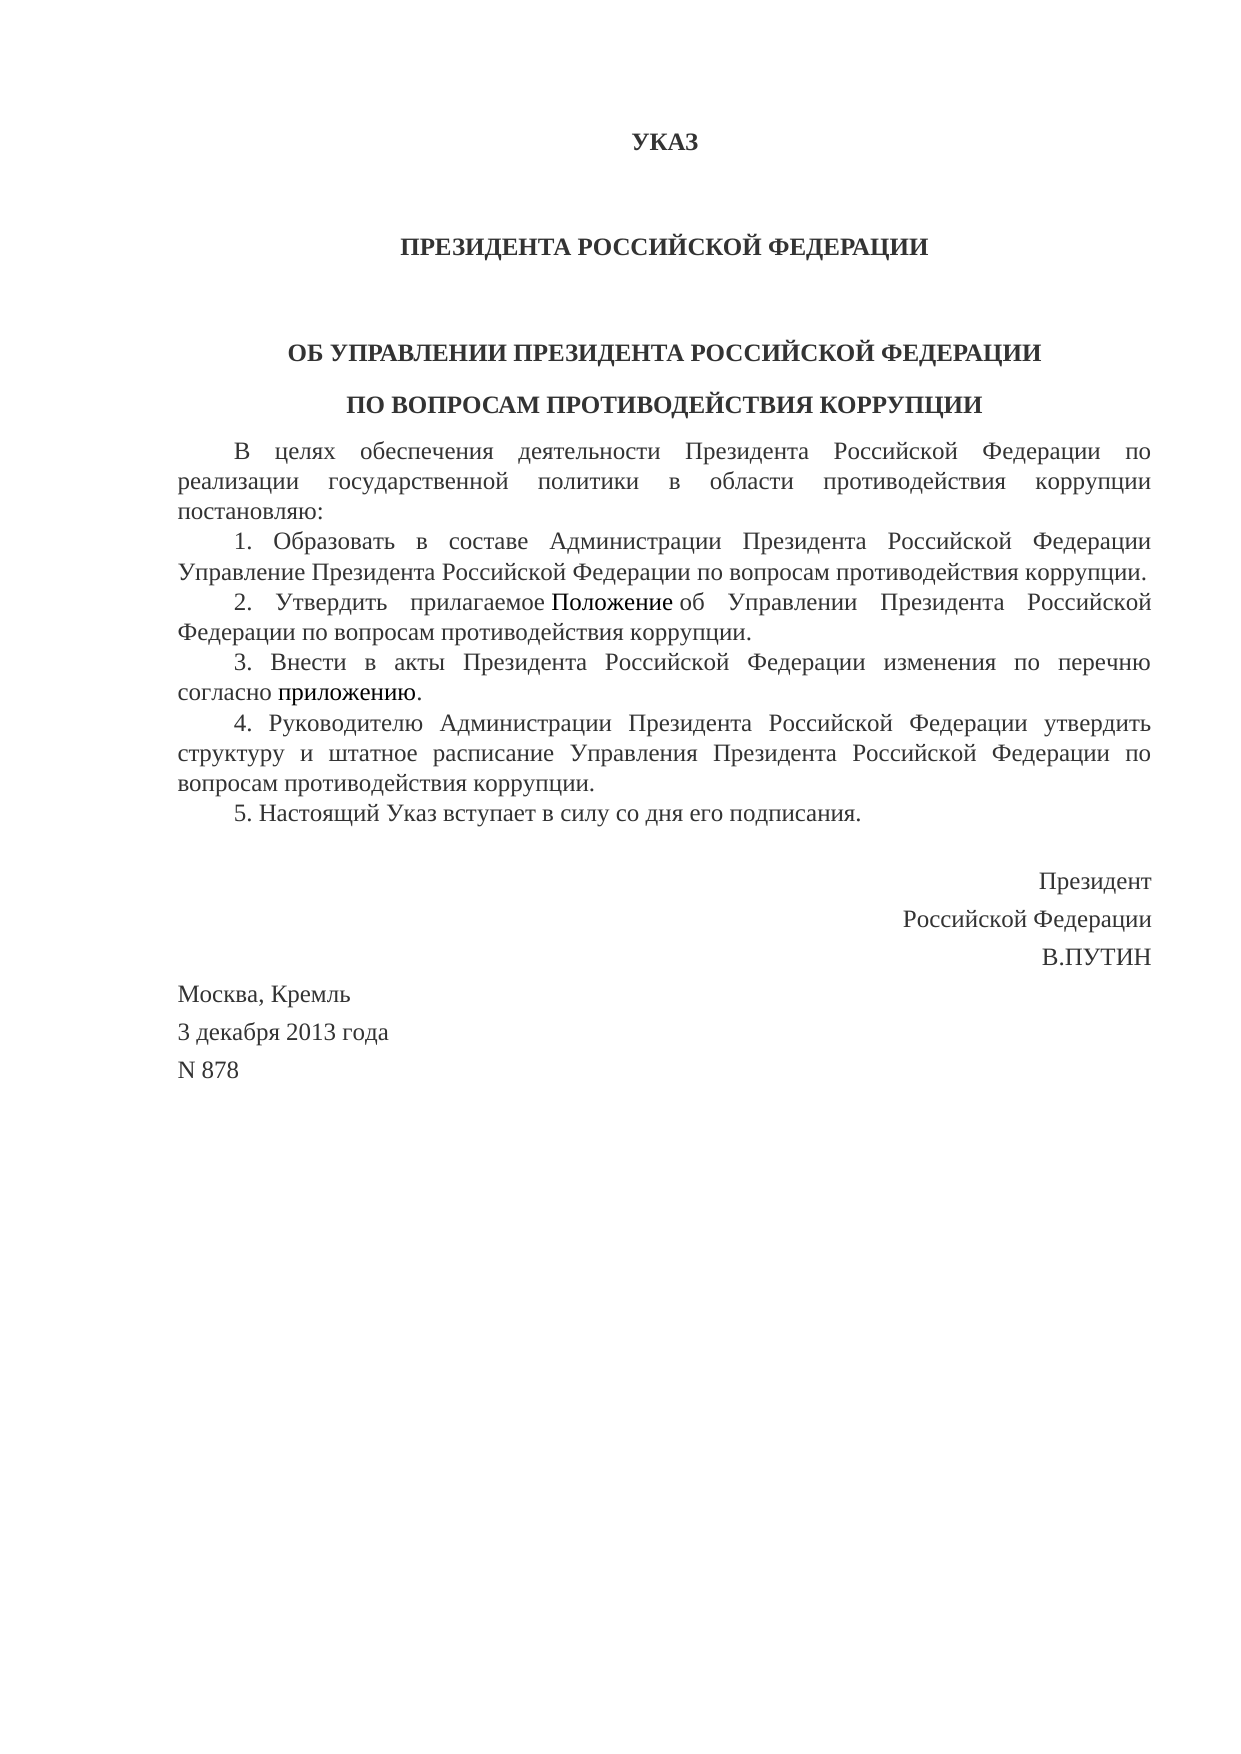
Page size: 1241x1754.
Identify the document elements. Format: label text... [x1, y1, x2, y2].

text 2. Утвердить прилагаемое Положение об Управлении Президента Российской Федерации по вопросам противодействия коррупции. [177, 585, 1152, 646]
text 3. Внести в акты Президента Российской Федерации изменения по перечню согласно приложению. [177, 646, 1152, 706]
text ПРЕЗИДЕНТА РОССИЙСКОЙ ФЕДЕРАЦИИ [177, 223, 1152, 261]
text 1. Образовать в составе Администрации Президента Российской Федерации Управление Президента Российской Федерации по вопросам противодействия коррупции. [177, 525, 1152, 585]
text 3 декабря 2013 года [177, 1008, 1152, 1046]
text ОБ УПРАВЛЕНИИ ПРЕЗИДЕНТА РОССИЙСКОЙ ФЕДЕРАЦИИ [177, 329, 1152, 367]
text 4. Руководителю Администрации Президента Российской Федерации утвердить структуру и штатное расписание Управления Президента Российской Федерации по вопросам противодействия коррупции. [177, 706, 1152, 797]
text В.ПУТИН [177, 933, 1152, 970]
text В целях обеспечения деятельности Президента Российской Федерации по реализации государственной политики в области противодействия коррупции постановляю: [177, 434, 1152, 525]
text 5. Настоящий Указ вступает в силу со дня его подписания. [177, 797, 1152, 827]
text N 878 [177, 1046, 1152, 1083]
text Москва, Кремль [177, 970, 1152, 1008]
text ПО ВОПРОСАМ ПРОТИВОДЕЙСТВИЯ КОРРУПЦИИ [177, 382, 1152, 419]
text Российской Федерации [177, 895, 1152, 933]
text УКАЗ [177, 118, 1152, 156]
text Президент [177, 857, 1152, 895]
